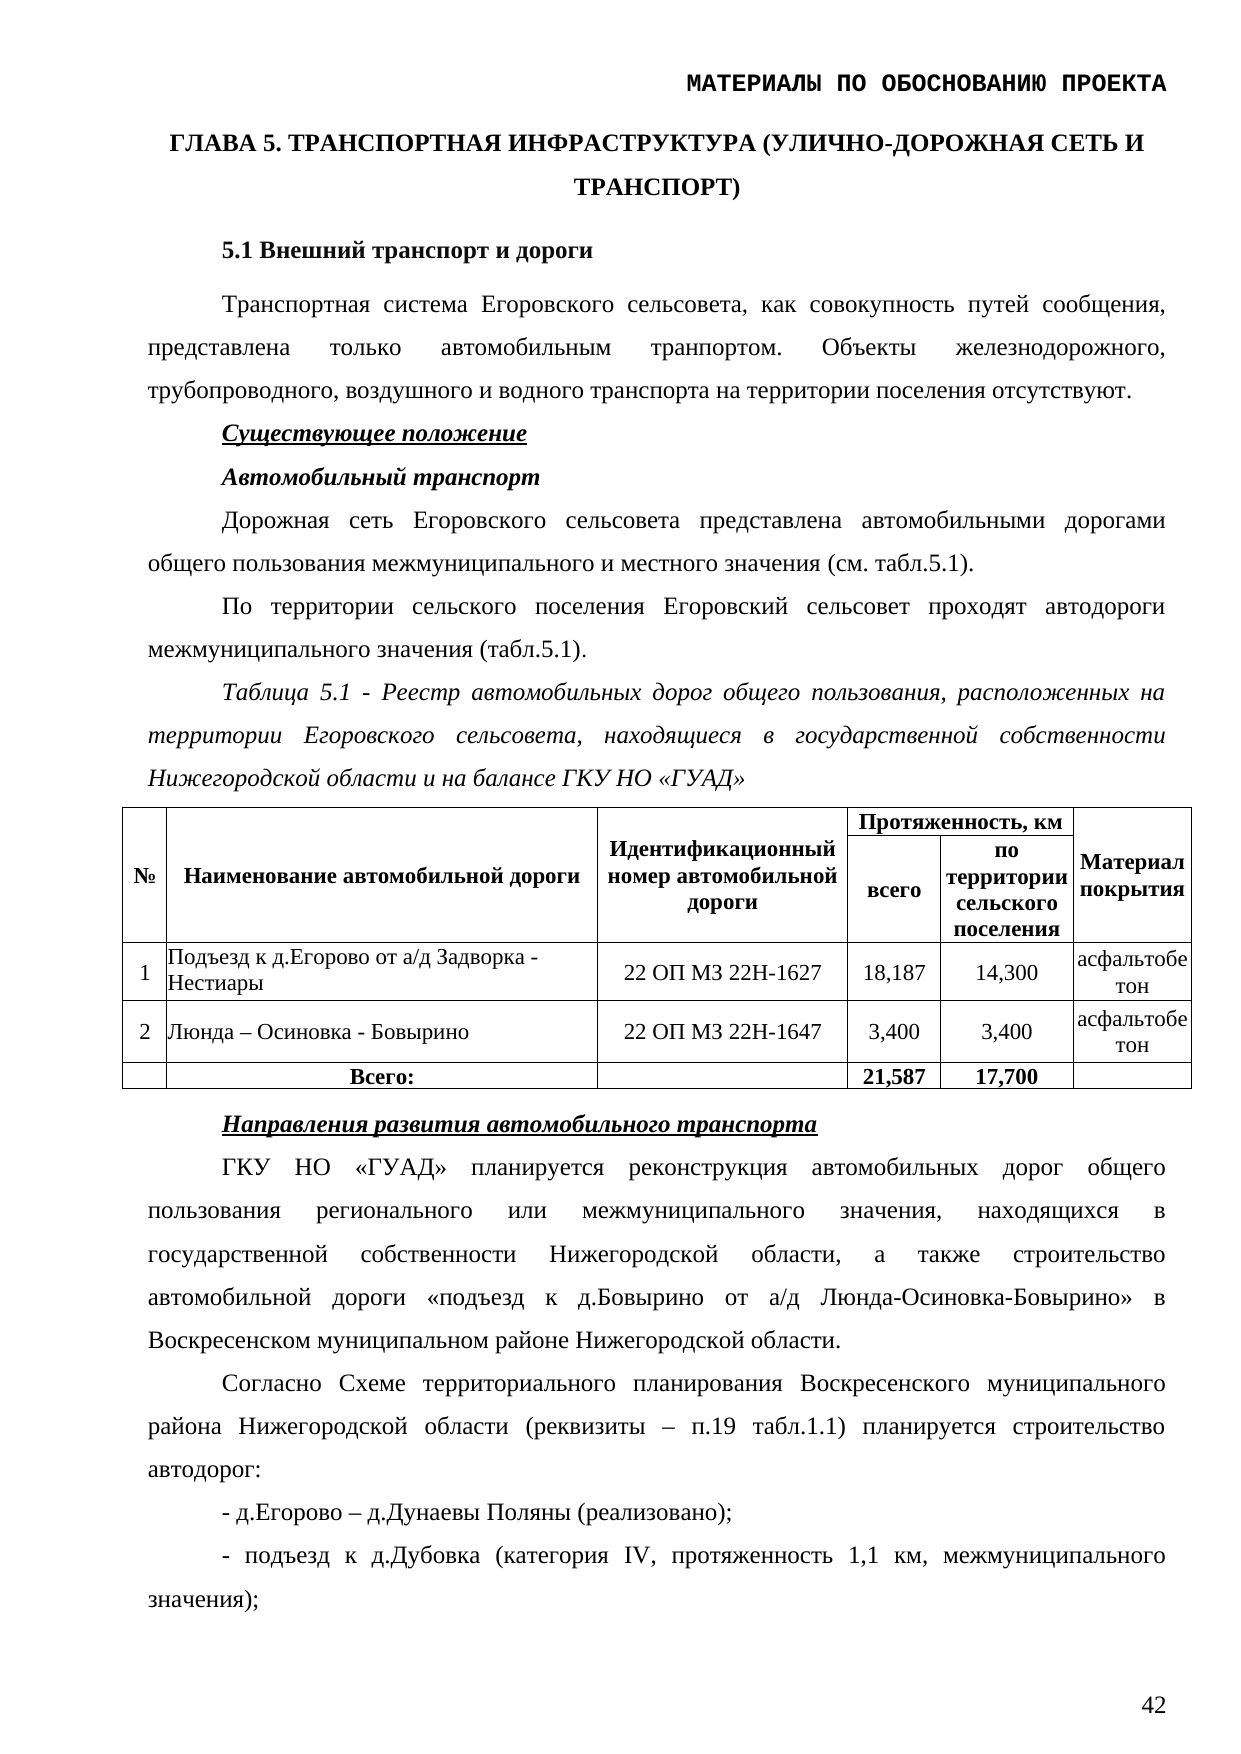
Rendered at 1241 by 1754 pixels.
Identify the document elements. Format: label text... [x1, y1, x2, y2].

text - д.Егорово – д.Дунаевы Поляны (реализовано); [148, 1497, 1166, 1526]
table_cell 2 [123, 1001, 166, 1062]
table_header Наименование автомобильной дороги [167, 808, 597, 942]
text Согласно Схеме территориального планирования Воскресенского муниципального района Нижегородской области (реквизиты – п.19 табл.1.1) планируется строительство автодорог: [148, 1368, 1166, 1483]
text Транспортная система Егоровского сельсовета, как совокупность путей сообщения, представлена только автомобильным транпортом. Объекты железнодорожного, трубопроводного, воздушного и водного транспорта на территории поселения отсутствуют. [148, 289, 1166, 404]
text ГКУ НО «ГУАД» планируется реконструкция автомобильных дорог общего пользования регионального или межмуниципального значения, находящихся в государственной собственности Нижегородской области, а также строительство автомобильной дороги «подъезд к д.Бовырино от а/д Люнда-Осиновка-Бовырино» в Воскресенском муниципальном районе Нижегородской области. [148, 1152, 1166, 1354]
table_cell Всего: [167, 1063, 597, 1087]
table_cell [123, 1063, 166, 1087]
table_cell [598, 1063, 847, 1087]
table_cell Подъезд к д.Егорово от а/д Задворка -Нестиары [167, 943, 597, 1000]
text - подъезд к д.Дубовка (категория IV, протяженность 1,1 км, межмуниципального значения); [148, 1541, 1166, 1612]
table_cell 22 ОП МЗ 22Н-1627 [598, 943, 847, 1000]
table_cell всего [848, 836, 940, 942]
table_cell Люнда – Осиновка - Бовырино [167, 1001, 597, 1062]
table_cell 21,587 [848, 1063, 940, 1087]
table_cell 18,187 [848, 943, 940, 1000]
table_header Материал покрытия [1074, 808, 1191, 942]
table_header № [123, 808, 166, 942]
table_cell 3,400 [941, 1001, 1073, 1062]
table_cell [1074, 1063, 1191, 1087]
table_cell асфальтобетон [1074, 1001, 1191, 1062]
table_cell 17,700 [941, 1063, 1073, 1087]
text Глава 5. Транспортная инфраструктура (улично-дорожная сеть и транспорт) [148, 128, 1166, 200]
table_cell 1 [123, 943, 166, 1000]
text Автомобильный транспорт [148, 462, 1166, 490]
text Дорожная сеть Егоровского сельсовета представлена автомобильными дорогами общего пользования межмуниципального и местного значения (см. табл.5.1). [148, 505, 1166, 577]
subtitle 5.1 Внешний транспорт и дороги [148, 236, 1166, 264]
text Таблица 5.1 - Реестр автомобильных дорог общего пользования, расположенных на территории Егоровского сельсовета, находящиеся в государственной собственности Нижегородской области и на балансе ГКУ НО «ГУАД» [148, 677, 1166, 792]
text Направления развития автомобильного транспорта [148, 1109, 1166, 1138]
table_cell по территории сельского поселения [941, 836, 1073, 942]
table_cell 14,300 [941, 943, 1073, 1000]
text Существующее положение [148, 418, 1166, 447]
table_cell 3,400 [848, 1001, 940, 1062]
table_header Протяженность, км [848, 808, 1073, 835]
table_cell асфальтобетон [1074, 943, 1191, 1000]
table_header Идентификационный номер автомобильной дороги [598, 808, 847, 942]
text По территории сельского поселения Егоровский сельсовет проходят автодороги межмуниципального значения (табл.5.1). [148, 591, 1166, 663]
table_cell 22 ОП МЗ 22Н-1647 [598, 1001, 847, 1062]
